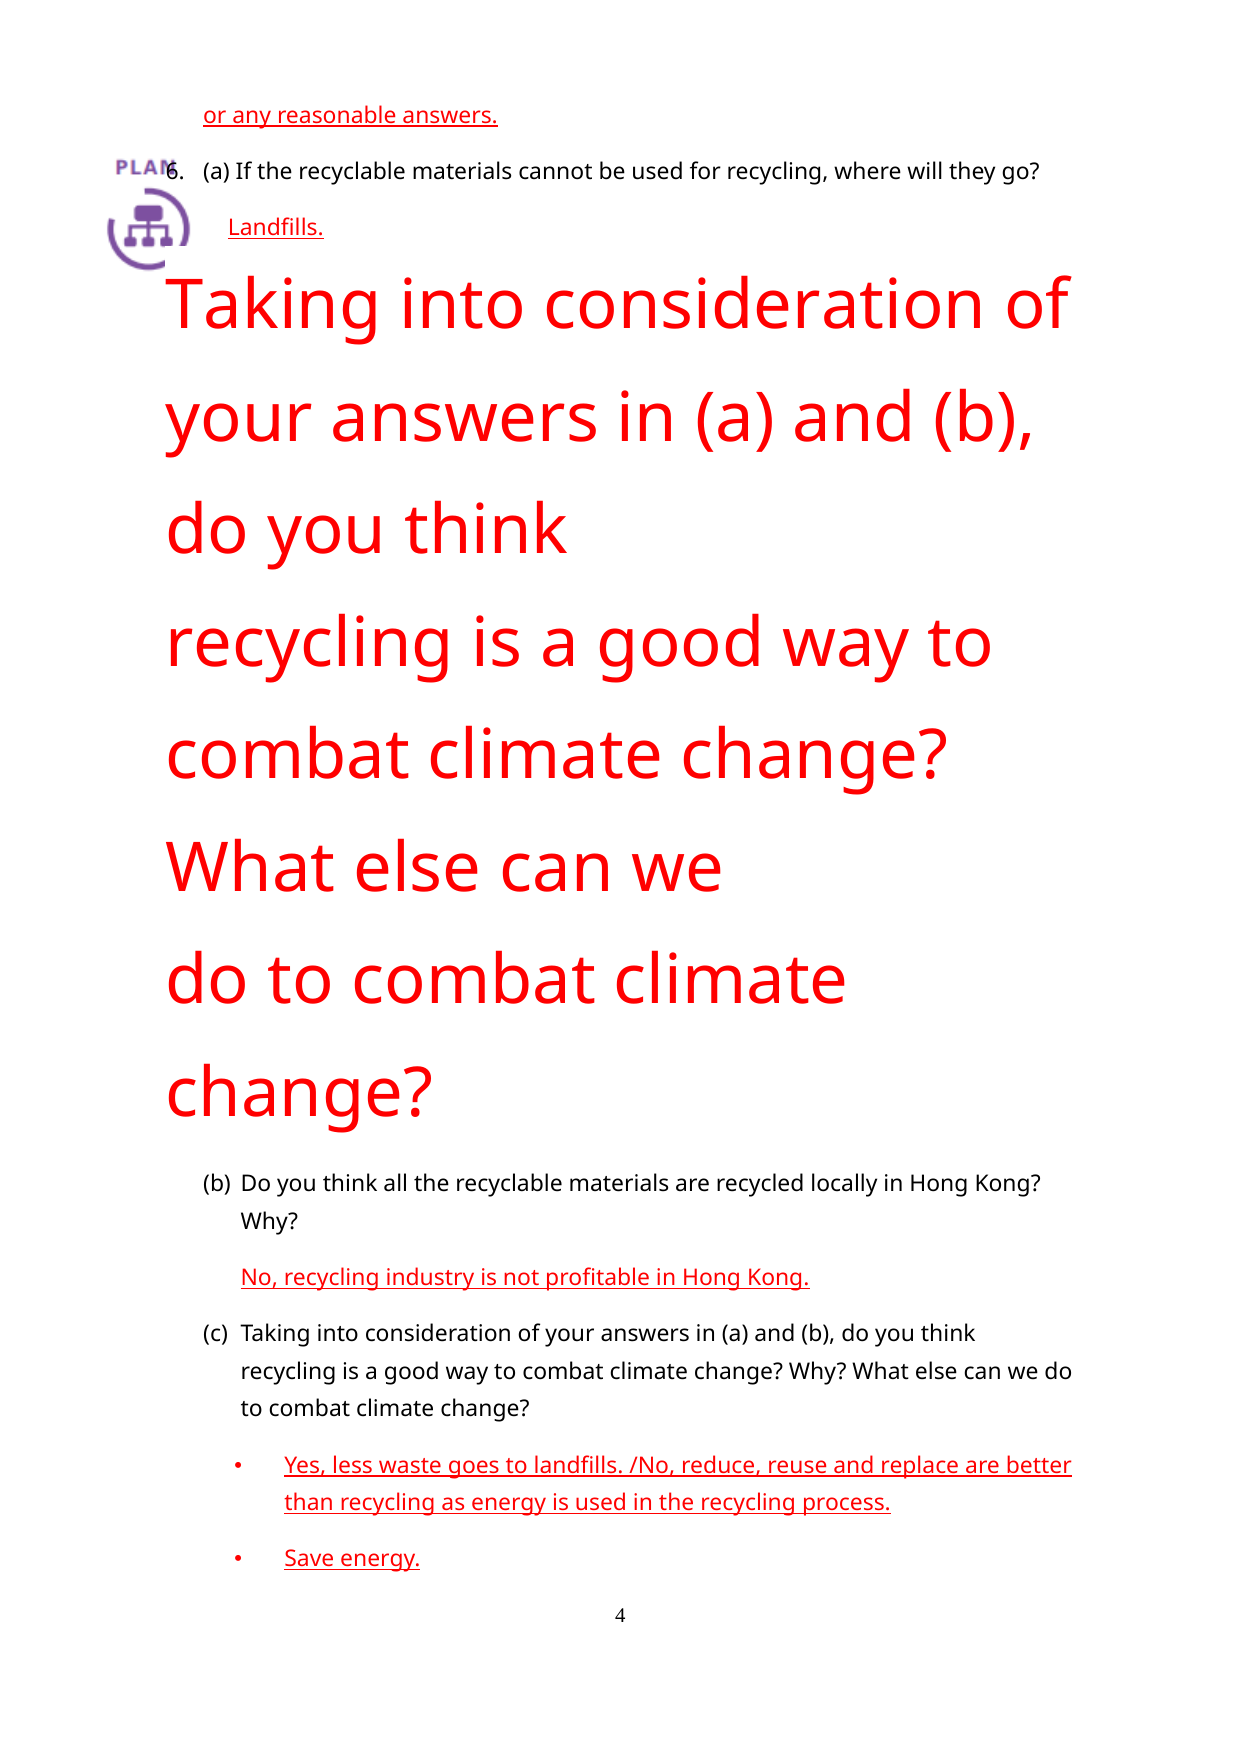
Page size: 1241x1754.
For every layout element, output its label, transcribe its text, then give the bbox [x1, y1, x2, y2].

list Save energy. [234, 1539, 1075, 1577]
text Taking into consideration of your answers in (a) and (b), do you think [165, 246, 1075, 583]
list Yes, less waste goes to landfills. /No, reduce, reuse and replace are better than recycling as energy is used in the recycling process. [234, 1446, 1075, 1521]
text recycling is a good way to combat climate change? What else can we [165, 583, 1075, 921]
text Landfills. [165, 208, 1075, 246]
list No, recycling industry is not profitable in Hong Kong. [240, 1258, 1075, 1296]
text do to combat climate change? [165, 921, 1075, 1146]
text or any reasonable answers. [203, 96, 1075, 133]
list Do you think all the recyclable materials are recycled locally in Hong Kong? Why? [203, 1164, 1075, 1239]
picture [87, 137, 218, 278]
list (a) If the recyclable materials cannot be used for recycling, where will they go? [165, 152, 1075, 189]
list Taking into consideration of your answers in (a) and (b), do you think recycling is a good way to combat climate change? Why? What else can we do to combat climate change? [203, 1314, 1075, 1427]
